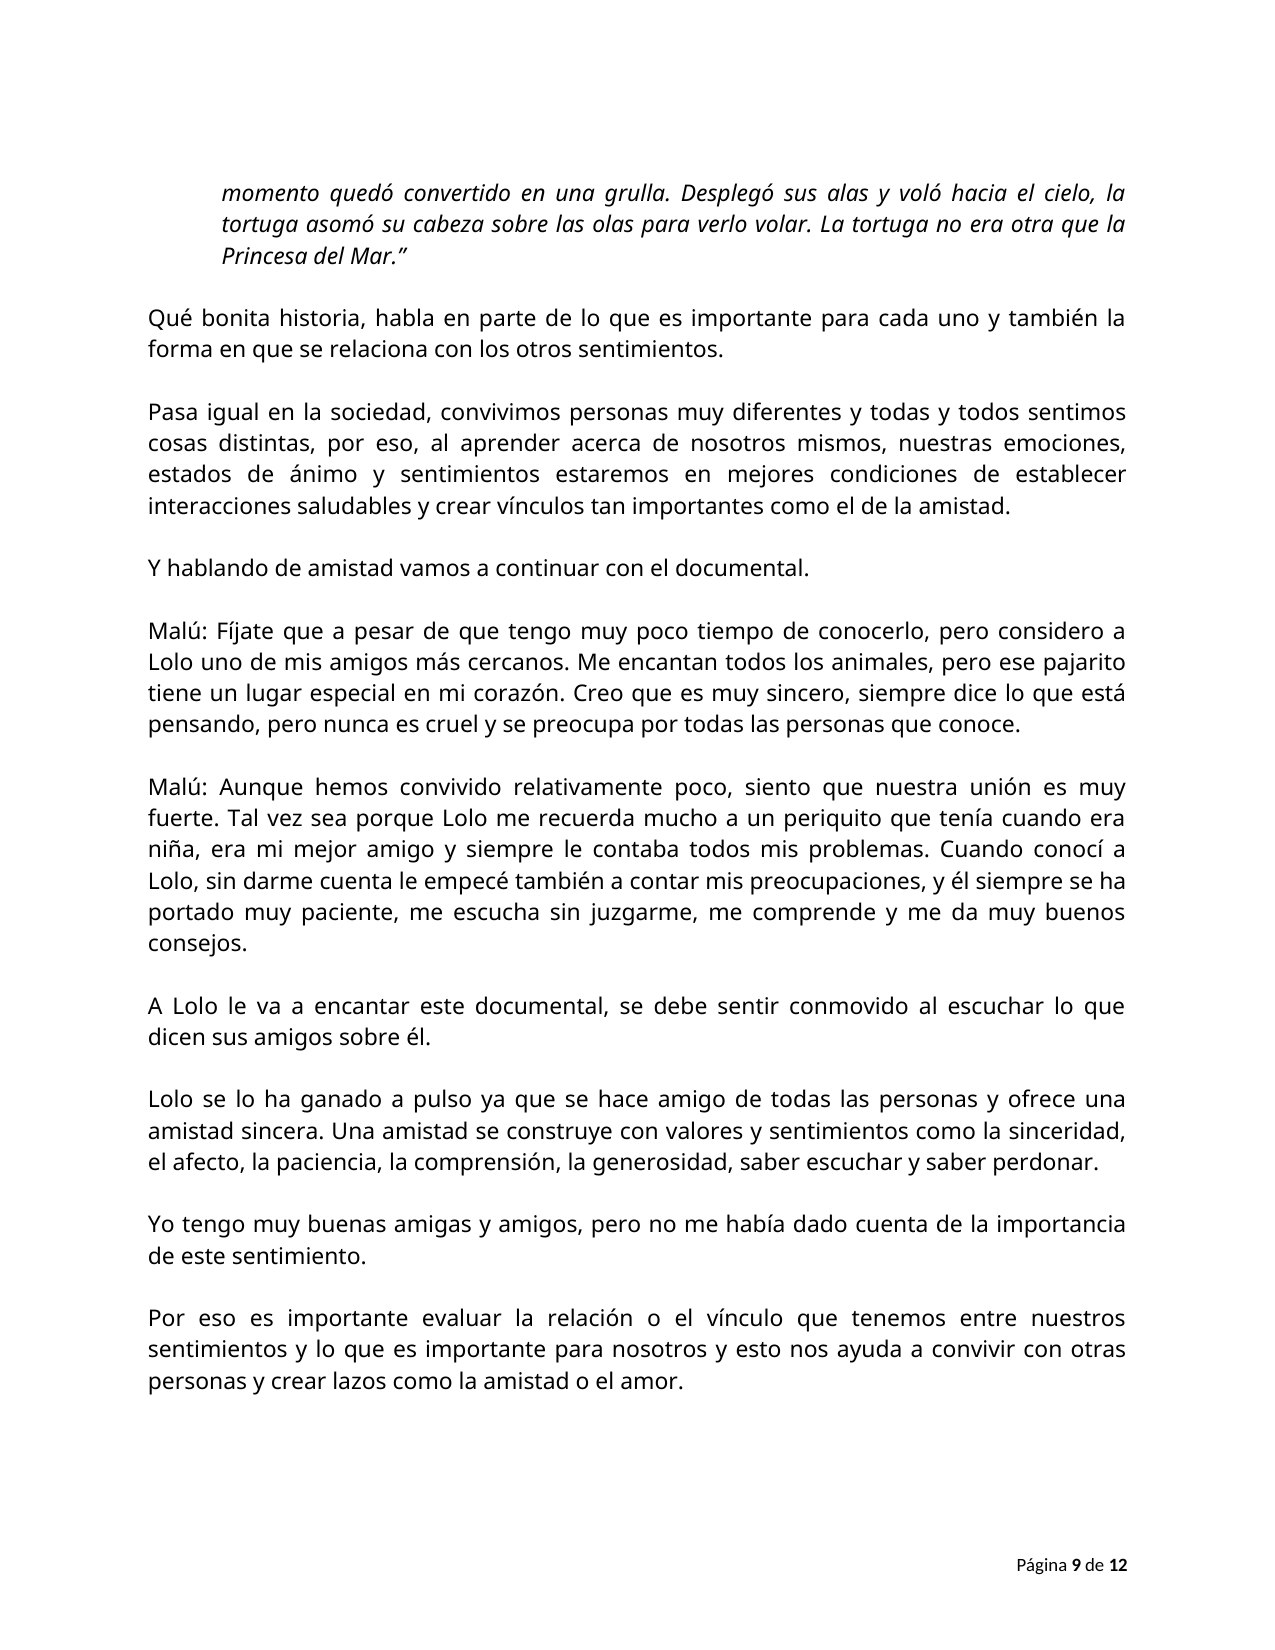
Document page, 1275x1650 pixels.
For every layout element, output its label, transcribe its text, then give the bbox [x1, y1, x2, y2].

text A Lolo le va a encantar este documental, se debe sentir conmovido al escuchar lo que dicen sus amigos sobre él. [148, 990, 1127, 1052]
text Malú: Fíjate que a pesar de que tengo muy poco tiempo de conocerlo, pero considero a Lolo uno de mis amigos más cercanos. Me encantan todos los animales, pero ese pajarito tiene un lugar especial en mi corazón. Creo que es muy sincero, siempre dice lo que está pensando, pero nunca es cruel y se preocupa por todas las personas que conoce. [148, 615, 1127, 740]
text Lolo se lo ha ganado a pulso ya que se hace amigo de todas las personas y ofrece una amistad sincera. Una amistad se construye con valores y sentimientos como la sinceridad, el afecto, la paciencia, la comprensión, la generosidad, saber escuchar y saber perdonar. [148, 1083, 1127, 1177]
text Por eso es importante evaluar la relación o el vínculo que tenemos entre nuestros sentimientos y lo que es importante para nosotros y esto nos ayuda a convivir con otras personas y crear lazos como la amistad o el amor. [148, 1302, 1127, 1396]
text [221, 177, 1127, 271]
text Qué bonita historia, habla en parte de lo que es importante para cada uno y también la forma en que se relaciona con los otros sentimientos. [148, 302, 1127, 365]
text Pasa igual en la sociedad, convivimos personas muy diferentes y todas y todos sentimos cosas distintas, por eso, al aprender acerca de nosotros mismos, nuestras emociones, estados de ánimo y sentimientos estaremos en mejores condiciones de establecer interacciones saludables y crear vínculos tan importantes como el de la amistad. [148, 396, 1127, 521]
text Malú: Aunque hemos convivido relativamente poco, siento que nuestra unión es muy fuerte. Tal vez sea porque Lolo me recuerda mucho a un periquito que tenía cuando era niña, era mi mejor amigo y siempre le contaba todos mis problemas. Cuando conocí a Lolo, sin darme cuenta le empecé también a contar mis preocupaciones, y él siempre se ha portado muy paciente, me escucha sin juzgarme, me comprende y me da muy buenos consejos. [148, 771, 1127, 958]
text Y hablando de amistad vamos a continuar con el documental. [148, 552, 1127, 583]
text Yo tengo muy buenas amigas y amigos, pero no me había dado cuenta de la importancia de este sentimiento. [148, 1208, 1127, 1271]
